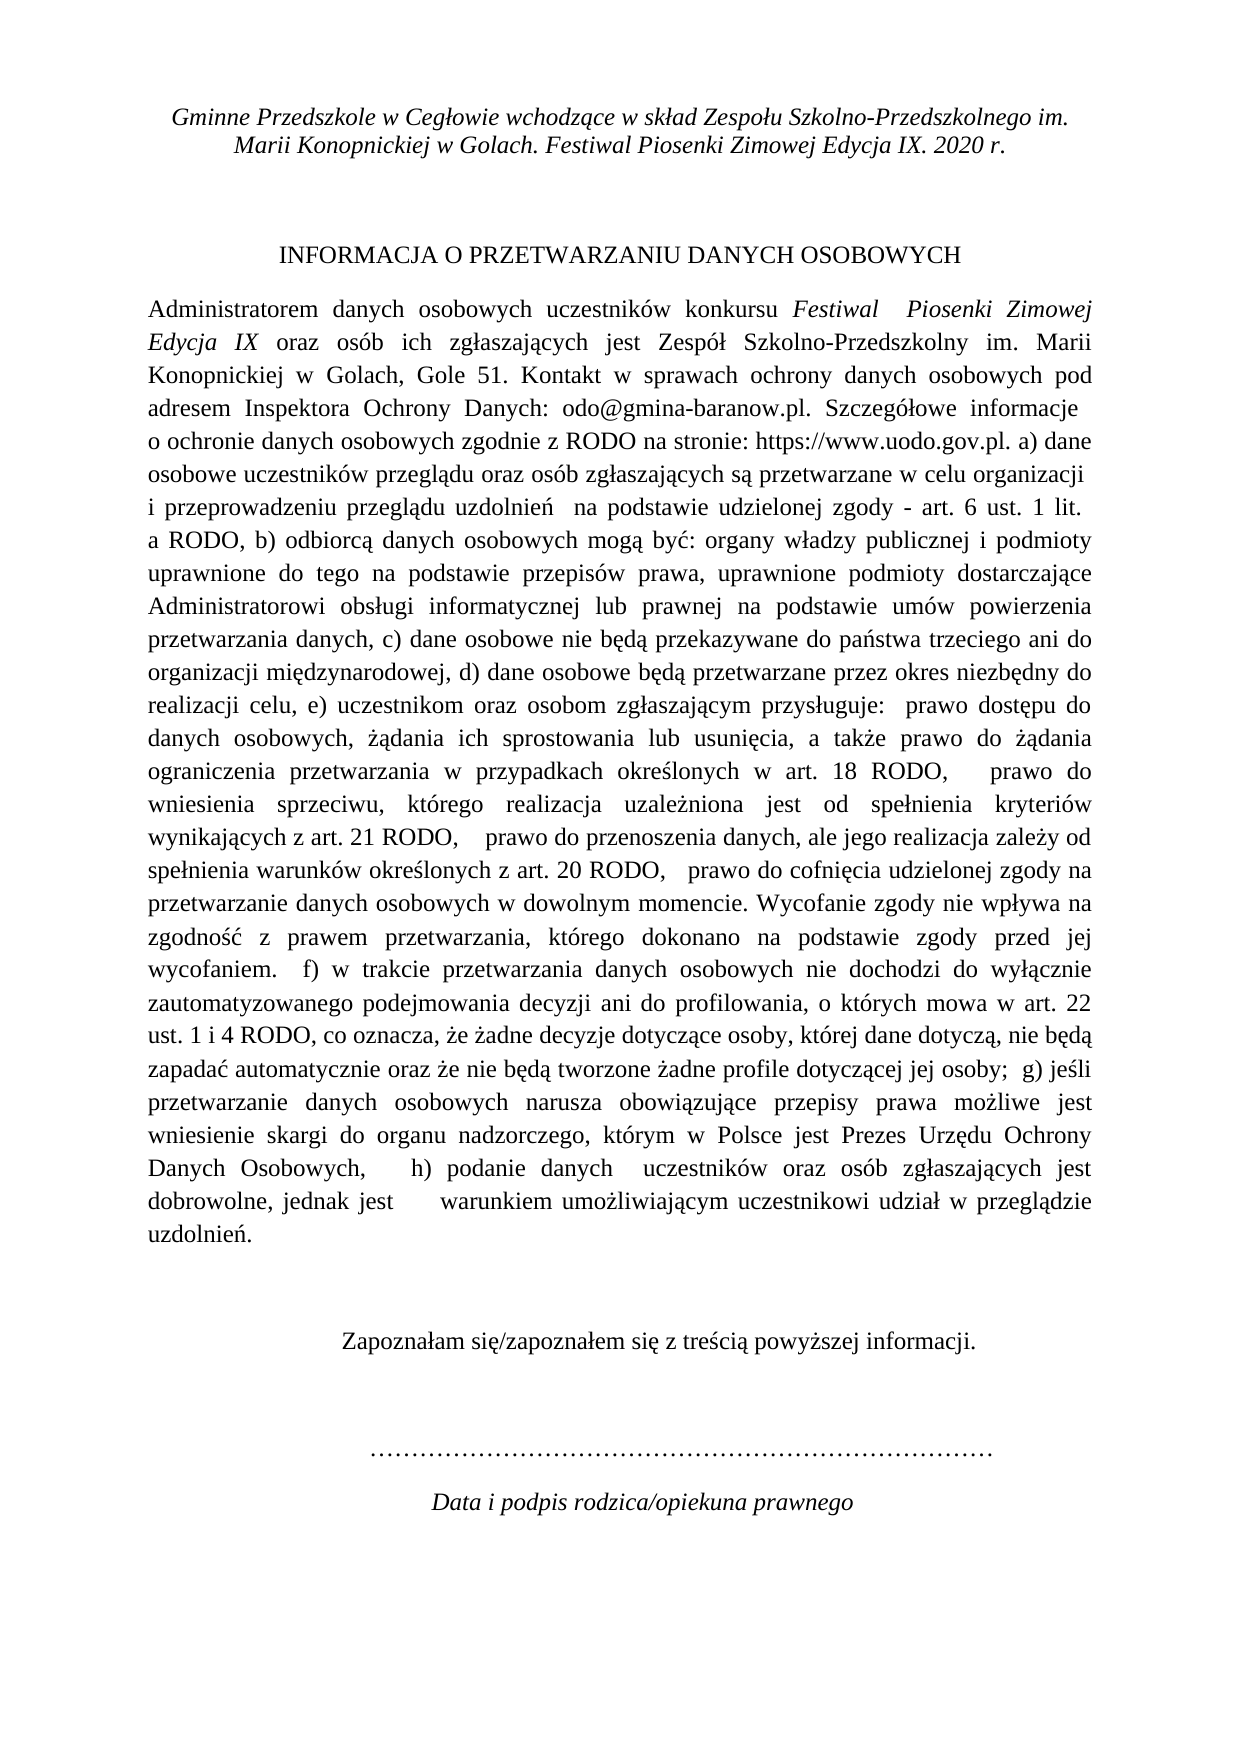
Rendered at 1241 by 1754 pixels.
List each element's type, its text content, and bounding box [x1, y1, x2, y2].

text ………………………………………………………………… [295, 1433, 1093, 1462]
text Data i podpis rodzica/opiekuna prawnego [295, 1487, 1093, 1516]
text Administratorem danych osobowych uczestników konkursu Festiwal Piosenki Zimowej Edycja IX oraz osób ich zgłaszających jest Zespół Szkolno-Przedszkolny im. Marii Konopnickiej w Golach, Gole 51. Kontakt w sprawach ochrony danych osobowych pod adresem Inspektora Ochrony Danych: odo@gmina-baranow.pl. Szczegółowe informacje o ochronie danych osobowych zgodnie z RODO na stronie: https://www.uodo.gov.pl. a) dane osobowe uczestników przeglądu oraz osób zgłaszających są przetwarzane w celu organizacji i przeprowadzeniu przeglądu uzdolnień na podstawie udzielonej zgody - art. 6 ust. 1 lit. a RODO, b) odbiorcą danych osobowych mogą być: organy władzy publicznej i podmioty uprawnione do tego na podstawie przepisów prawa, uprawnione podmioty dostarczające Administratorowi obsługi informatycznej lub prawnej na podstawie umów powierzenia przetwarzania danych, c) dane osobowe nie będą przekazywane do państwa trzeciego ani do organizacji międzynarodowej, d) dane osobowe będą przetwarzane przez okres niezbędny do realizacji celu, e) uczestnikom oraz osobom zgłaszającym przysługuje: prawo dostępu do danych osobowych, żądania ich sprostowania lub usunięcia, a także prawo do żądania ograniczenia przetwarzania w przypadkach określonych w art. 18 RODO, prawo do wniesienia sprzeciwu, którego realizacja uzależniona jest od spełnienia kryteriów wynikających z art. 21 RODO, prawo do przenoszenia danych, ale jego realizacja zależy od spełnienia warunków określonych z art. 20 RODO, prawo do cofnięcia udzielonej zgody na przetwarzanie danych osobowych w dowolnym momencie. Wycofanie zgody nie wpływa na zgodność z prawem przetwarzania, którego dokonano na podstawie zgody przed jej wycofaniem. f) w trakcie przetwarzania danych osobowych nie dochodzi do wyłącznie zautomatyzowanego podejmowania decyzji ani do profilowania, o których mowa w art. 22 ust. 1 i 4 RODO, co oznacza, że żadne decyzje dotyczące osoby, której dane dotyczą, nie będą zapadać automatycznie oraz że nie będą tworzone żadne profile dotyczącej jej osoby; g) jeśli przetwarzanie danych osobowych narusza obowiązujące przepisy prawa możliwe jest wniesienie skargi do organu nadzorczego, którym w Polsce jest Prezes Urzędu Ochrony Danych Osobowych, h) podanie danych uczestników oraz osób zgłaszających jest dobrowolne, jednak jest warunkiem umożliwiającym uczestnikowi udział w przeglądzie uzdolnień. [148, 294, 1093, 1247]
text Zapoznałam się/zapoznałem się z treścią powyższej informacji. [148, 1326, 1093, 1355]
text INFORMACJA O PRZETWARZANIU DANYCH OSOBOWYCH [148, 240, 1093, 269]
